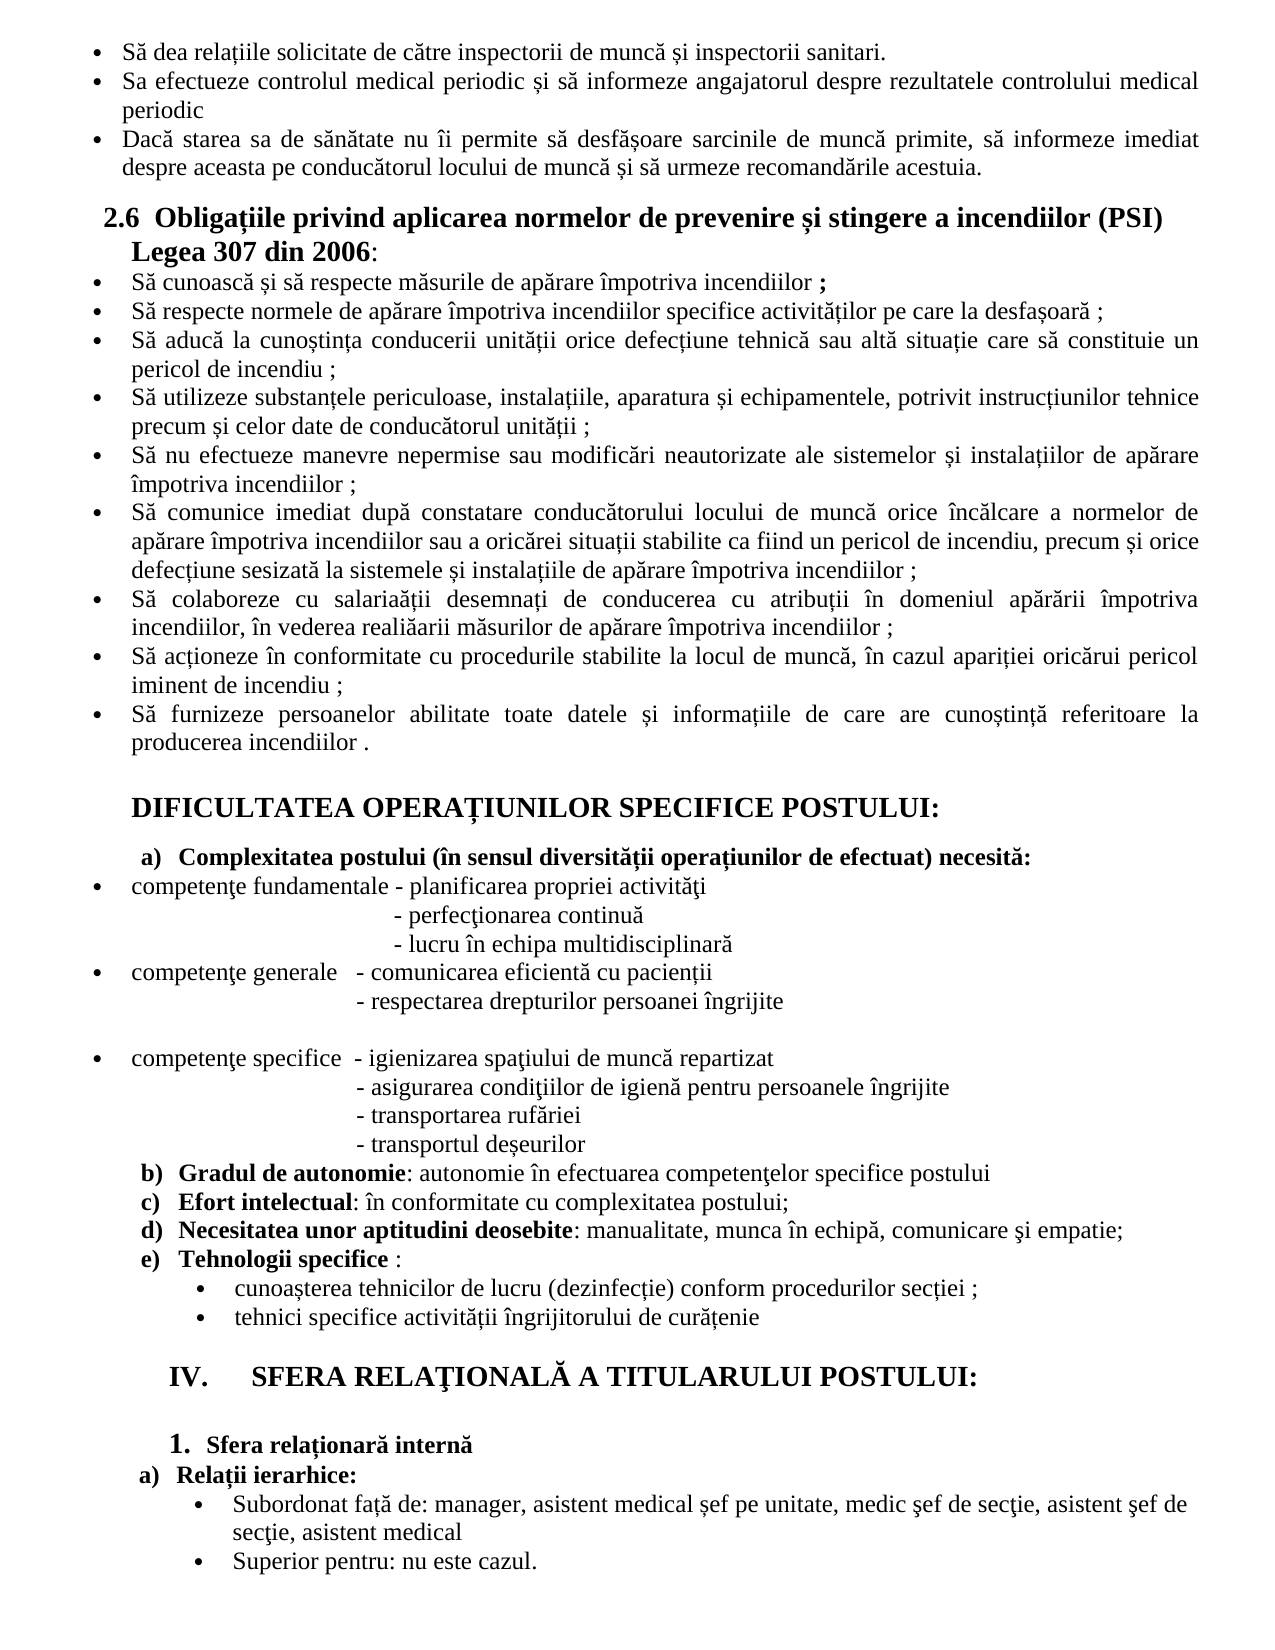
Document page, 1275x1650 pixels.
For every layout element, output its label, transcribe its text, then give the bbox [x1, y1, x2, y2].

list Să nu efectueze manevre nepermise sau modificări neautorizate ale sistemelor și instalațiilor de apărare împotriva incendiilor ; [94, 440, 1200, 497]
list Complexitatea postului (în sensul diversității operațiunilor de efectuat) necesită: [141, 842, 1200, 871]
list Să respecte normele de apărare împotriva incendiilor specifice activităților pe care la desfașoară ; [94, 296, 1200, 325]
list Sfera relaționară internă [169, 1426, 1200, 1460]
list - transportarea rufăriei [206, 1101, 1200, 1129]
list - asigurarea condiţiilor de igienă pentru persoanele îngrijite [206, 1072, 1200, 1101]
list Relații ierarhice: [139, 1460, 1200, 1489]
list Gradul de autonomie: autonomie în efectuarea competenţelor specifice postului [141, 1158, 1200, 1187]
list Să dea relațiile solicitate de către inspectorii de muncă și inspectorii sanitari. [94, 37, 1200, 66]
list competenţe generale - comunicarea eficientă cu pacienții [94, 957, 1200, 986]
list Să aducă la cunoștința conducerii unității orice defecțiune tehnică sau altă situație care să constituie un pericol de incendiu ; [94, 325, 1200, 382]
text DIFICULTATEA OPERAȚIUNILOR SPECIFICE POSTULUI: [131, 790, 1200, 823]
list Să utilizeze substanțele periculoase, instalațiile, aparatura și echipamentele, potrivit instrucțiunilor tehnice precum și celor date de conducătorul unității ; [94, 382, 1200, 440]
list Să colaboreze cu salariaății desemnați de conducerea cu atribuții în domeniul apărării împotriva incendiilor, în vederea realiăarii măsurilor de apărare împotriva incendiilor ; [94, 584, 1200, 641]
list competenţe specifice - igienizarea spaţiului de muncă repartizat [94, 1043, 1200, 1072]
list cunoașterea tehnicilor de lucru (dezinfecție) conform procedurilor secției ; [197, 1273, 1200, 1302]
list Să comunice imediat după constatare conducătorului locului de muncă orice încălcare a normelor de apărare împotriva incendiilor sau a oricărei situații stabilite ca fiind un pericol de incendiu, precum și orice defecțiune sesizată la sistemele și instalațiile de apărare împotriva incendiilor ; [94, 497, 1200, 584]
list - transportul deșeurilor [206, 1129, 1200, 1158]
list Superior pentru: nu este cazul. [195, 1546, 1200, 1575]
list Să acționeze în conformitate cu procedurile stabilite la locul de muncă, în cazul apariției oricărui pericol iminent de incendiu ; [94, 641, 1200, 699]
list Să cunoască și să respecte măsurile de apărare împotriva incendiilor ; [94, 267, 1200, 296]
list - respectarea drepturilor persoanei îngrijite [206, 986, 1200, 1015]
list 2.6 Obligațiile privind aplicarea normelor de prevenire și stingere a incendiilor (PSI) Legea 307 din 2006: [103, 200, 1200, 267]
list SFERA RELAŢIONALĂ A TITULARULUI POSTULUI: [169, 1359, 1200, 1393]
list - perfecţionarea continuă [206, 900, 1200, 929]
list competenţe fundamentale - planificarea propriei activităţi [94, 871, 1200, 900]
list Subordonat față de: manager, asistent medical șef pe unitate, medic şef de secţie, asistent şef de secţie, asistent medical [195, 1489, 1200, 1546]
list Sa efectueze controlul medical periodic și să informeze angajatorul despre rezultatele controlului medical periodic [94, 66, 1200, 124]
list Efort intelectual: în conformitate cu complexitatea postului; [141, 1187, 1200, 1216]
list Necesitatea unor aptitudini deosebite: manualitate, munca în echipă, comunicare şi empatie; [141, 1216, 1200, 1244]
list Să furnizeze persoanelor abilitate toate datele și informațiile de care are cunoștință referitoare la producerea incendiilor . [94, 699, 1200, 756]
list - lucru în echipa multidisciplinară [206, 929, 1200, 957]
list Dacă starea sa de sănătate nu îi permite să desfășoare sarcinile de muncă primite, să informeze imediat despre aceasta pe conducătorul locului de muncă și să urmeze recomandările acestuia. [94, 124, 1200, 181]
list tehnici specifice activității îngrijitorului de curățenie [197, 1302, 1200, 1331]
list Tehnologii specifice : [141, 1244, 1200, 1273]
